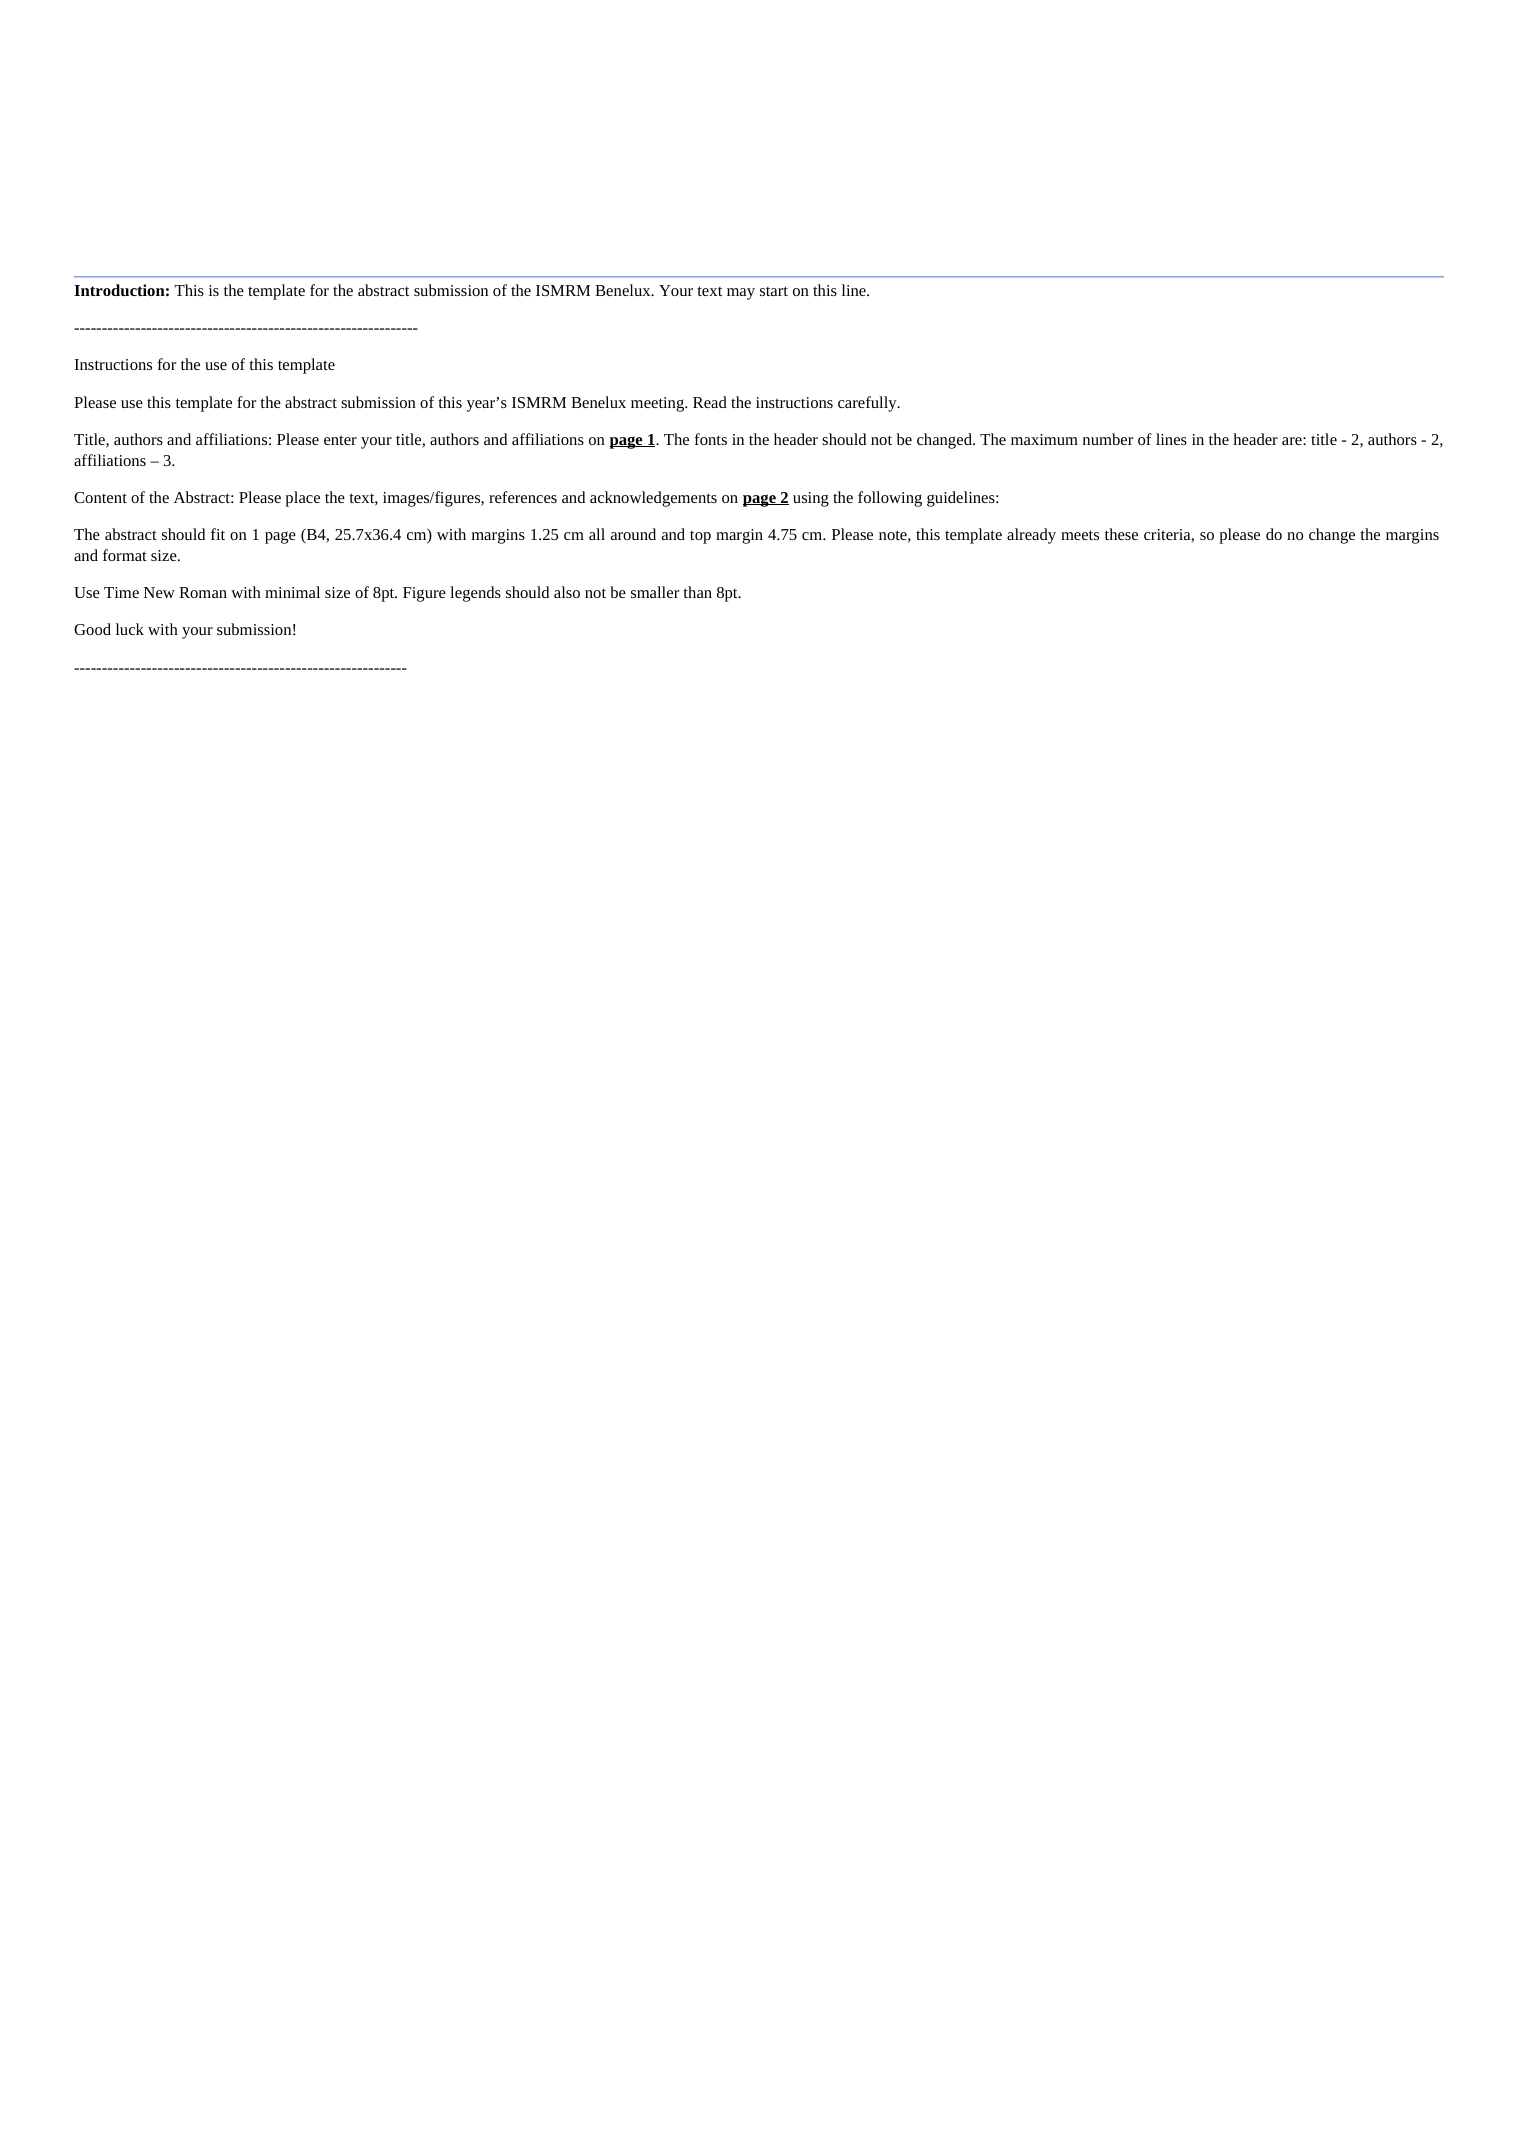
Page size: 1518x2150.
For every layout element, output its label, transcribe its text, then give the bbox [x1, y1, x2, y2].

text Title, authors and affiliations: Please enter your title, authors and affiliations on page 1. The fonts in the header should not be changed. The maximum number of lines in the header are: title - 2, authors - 2, affiliations – 3. [74, 430, 1444, 469]
text Content of the Abstract: Please place the text, images/figures, references and acknowledgements on page 2 using the following guidelines: [74, 488, 1444, 507]
text -------------------------------------------------------------- [74, 318, 1444, 337]
text Introduction: This is the template for the abstract submission of the ISMRM Benelux. Your text may start on this line. [74, 281, 1444, 300]
text ------------------------------------------------------------ [74, 657, 1444, 677]
text The abstract should fit on 1 page (B4, 25.7x36.4 cm) with margins 1.25 cm all around and top margin 4.75 cm. Please note, this template already meets these criteria, so please do no change the margins and format size. [74, 525, 1444, 565]
text Use Time New Roman with minimal size of 8pt. Figure legends should also not be smaller than 8pt. [74, 583, 1444, 602]
text Please use this template for the abstract submission of this year’s ISMRM Benelux meeting. Read the instructions carefully. [74, 392, 1444, 412]
text Instructions for the use of this template [74, 355, 1444, 374]
text Good luck with your submission! [74, 620, 1444, 639]
